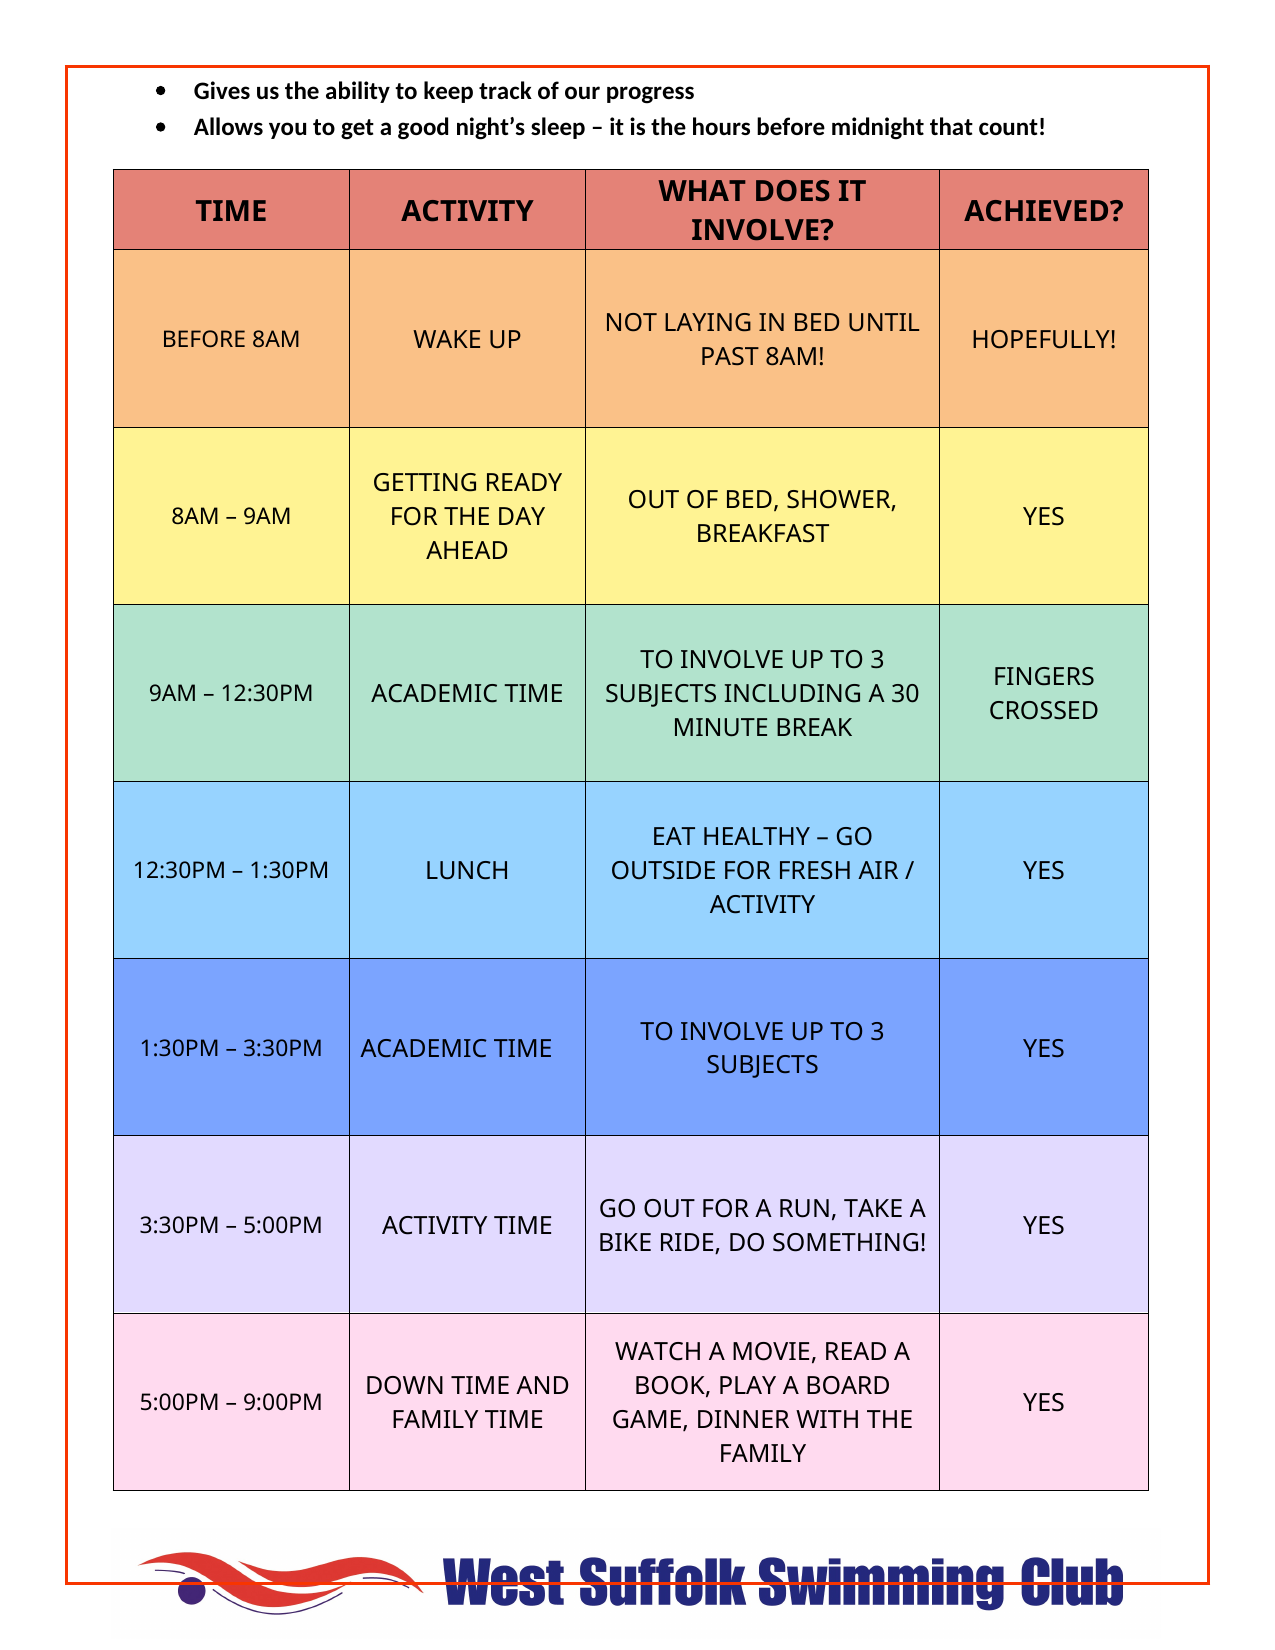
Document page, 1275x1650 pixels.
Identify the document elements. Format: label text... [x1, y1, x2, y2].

table_cell FINGERS CROSSED [940, 605, 1148, 781]
table_header ACTIVITY [350, 170, 585, 249]
table_cell NOT LAYING IN BED UNTIL PAST 8AM! [586, 250, 939, 427]
table_cell HOPEFULLY! [940, 250, 1148, 427]
table_header TIME [114, 170, 349, 249]
table_cell DOWN TIME AND FAMILY TIME [350, 1314, 585, 1490]
table_cell 12:30PM – 1:30PM [114, 782, 349, 958]
table_cell LUNCH [350, 782, 585, 958]
table_header ACHIEVED? [940, 170, 1148, 249]
list Allows you to get a good night’s sleep – it is the hours before midnight that count! [156, 112, 1162, 142]
table_cell GETTING READY FOR THE DAY AHEAD [350, 428, 585, 604]
table_cell TO INVOLVE UP TO 3 SUBJECTS [586, 959, 939, 1135]
table_cell 3:30PM – 5:00PM [114, 1136, 349, 1312]
table_cell 1:30PM – 3:30PM [114, 959, 349, 1135]
table_cell 8AM – 9AM [114, 428, 349, 604]
picture [110, 1528, 1161, 1582]
table_cell YES [940, 959, 1148, 1135]
table_cell YES [940, 1136, 1148, 1312]
table_cell ACTIVITY TIME [350, 1136, 585, 1312]
table_cell TO INVOLVE UP TO 3 SUBJECTS INCLUDING A 30 MINUTE BREAK [586, 605, 939, 781]
table_header WHAT DOES IT INVOLVE? [586, 170, 939, 249]
table_cell YES [940, 782, 1148, 958]
table_cell EAT HEALTHY – GO OUTSIDE FOR FRESH AIR / ACTIVITY [586, 782, 939, 958]
table_cell ACADEMIC TIME [350, 959, 585, 1135]
table_cell 5:00PM – 9:00PM [114, 1314, 349, 1490]
table_cell YES [940, 1314, 1148, 1490]
picture [110, 1585, 1161, 1639]
table_cell WATCH A MOVIE, READ A BOOK, PLAY A BOARD GAME, DINNER WITH THE FAMILY [586, 1314, 939, 1490]
table_cell YES [940, 428, 1148, 604]
table_cell GO OUT FOR A RUN, TAKE A BIKE RIDE, DO SOMETHING! [586, 1136, 939, 1312]
list Gives us the ability to keep track of our progress [156, 75, 1162, 106]
table_cell 9AM – 12:30PM [114, 605, 349, 781]
table_cell WAKE UP [350, 250, 585, 427]
table_cell ACADEMIC TIME [350, 605, 585, 781]
table_cell BEFORE 8AM [114, 250, 349, 427]
table_cell OUT OF BED, SHOWER, BREAKFAST [586, 428, 939, 604]
